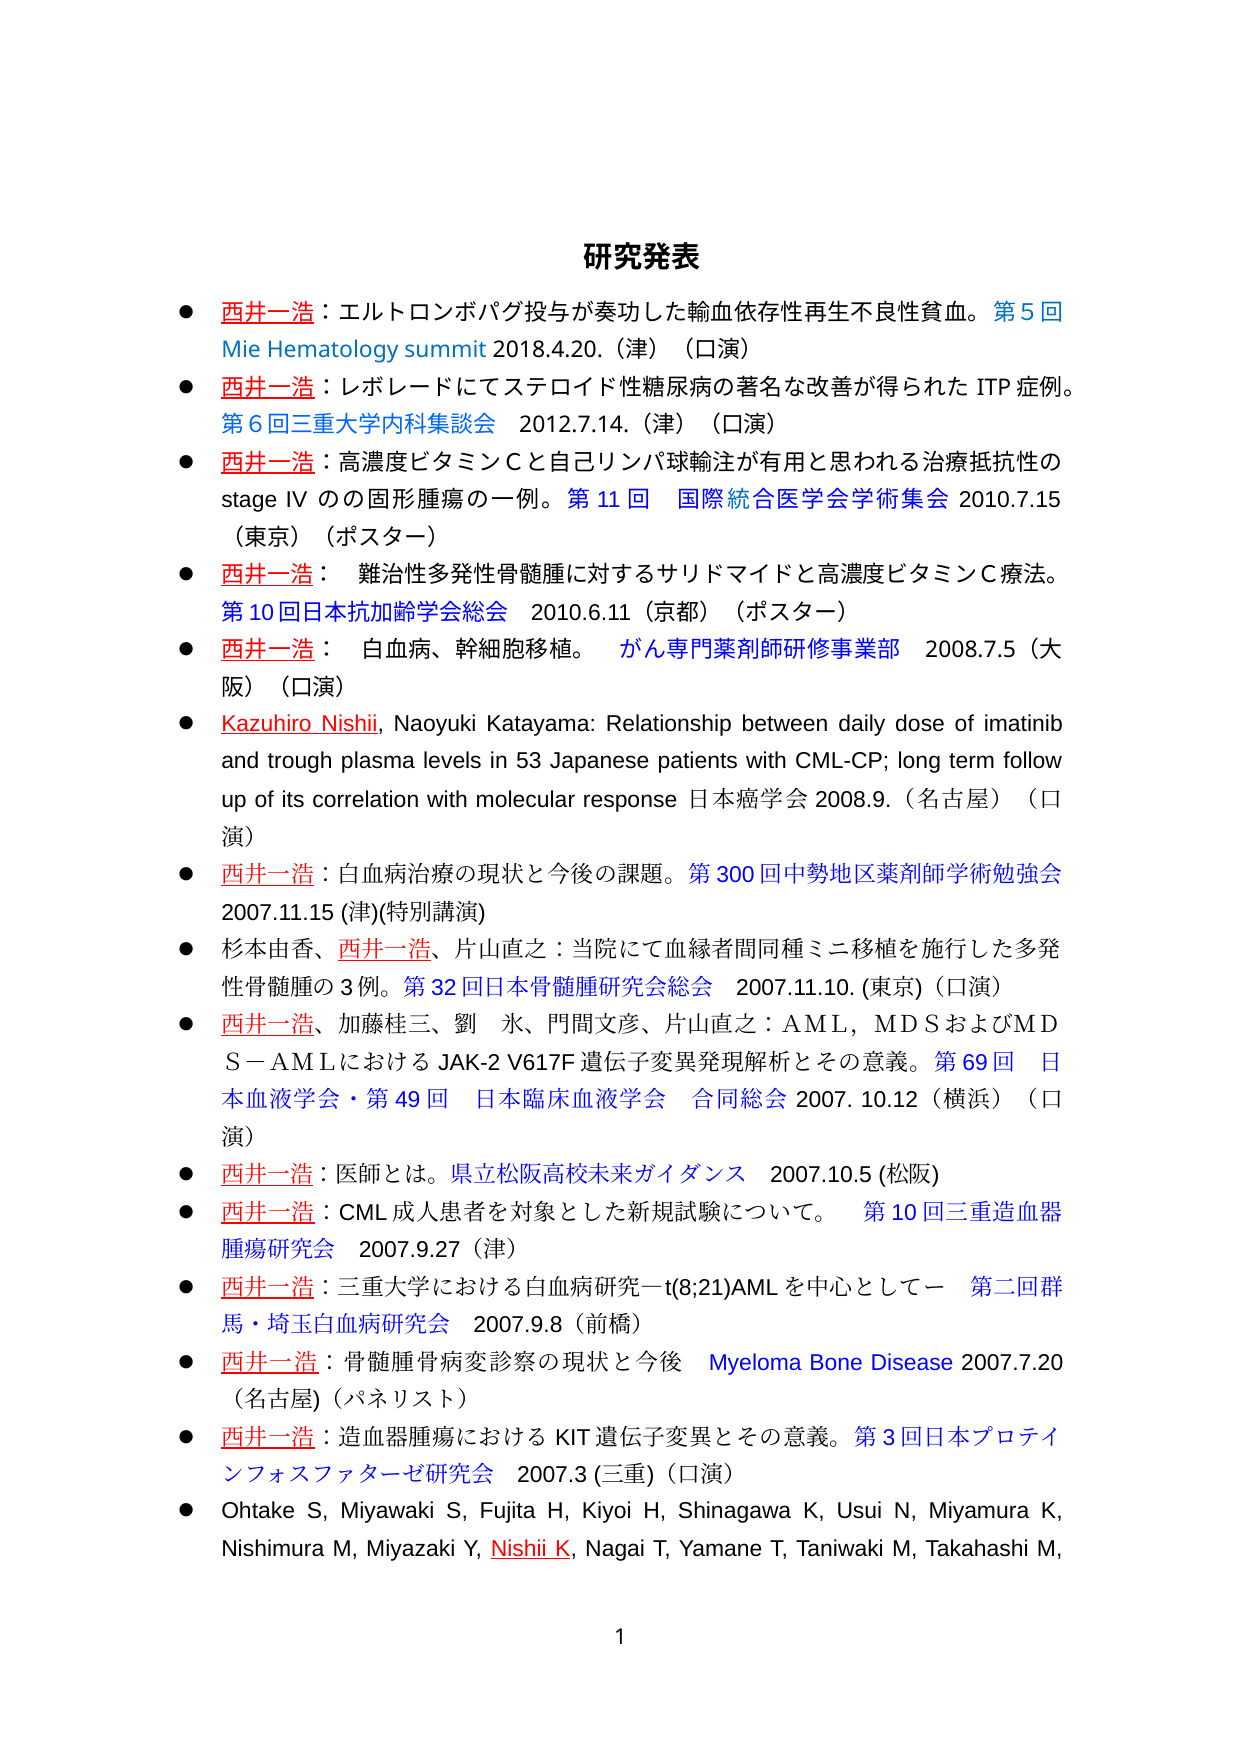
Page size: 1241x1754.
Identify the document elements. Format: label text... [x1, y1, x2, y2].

list 西井一浩：三重大学における白血病研究―t(8;21)AMLを中心としてー 第二回群馬・埼玉白血病研究会 2007.9.8（前橋） [177, 1296, 1063, 1371]
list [177, 1521, 1063, 1558]
text 研究発表 [221, 217, 1063, 292]
list 西井一浩： 白血病、幹細胞移植。 がん専門薬剤師研修事業部 2008.7.5（大阪）（口演） [177, 629, 1063, 704]
list 西井一浩：医師とは。県立松阪高校未来ガイダンス 2007.10.5 (松阪) [177, 1183, 1063, 1221]
list 西井一浩、加藤桂三、劉 氷、、片山直之：ＡＭＬ，ＭＤＳおよびＭＤＳ－ＡＭＬにおけるJAK-2 V617F遺伝子変異発現解析とその意義。第69回 日本血液学会・第49回 日本臨床血液学会 合同総会 2007. 10.12（横浜）（口演） [177, 1033, 1063, 1183]
list 西井一浩：骨髄腫骨病変診察の現状と今後 Myeloma Bone Disease 2007.7.20（名古屋)（パネリスト） [177, 1371, 1063, 1446]
list 杉本由香、西井一浩、片山直之：当院にて血縁者間同種ミニ移植を施行した多発性骨髄腫の3例。第32回日本骨髄腫研究会総会 2007.11.10. (東京)（口演） [177, 958, 1063, 1033]
list 西井一浩：レボレードにてステロイド性糖尿病の著名な改善が得られたITP症例。第６回三重大学内科集談会 2012.7.14.（津）（口演） [177, 367, 1063, 442]
list 西井一浩：白血病治療の現状と今後の課題。第300回中勢地区薬剤師学術勉強会 2007.11.15 (津)(特別講演) [177, 883, 1063, 958]
list 西井一浩：造血器腫瘍におけるKIT遺伝子変異とその意義。第3回日本プロテインフォスファターゼ研究会 2007.3 (三重)（口演） [177, 1446, 1063, 1521]
list 西井一浩：高濃度ビタミンＣと自己リンパ球輸注が有用と思われる治療抵抗性の stage IV のの固形腫瘍の一例。第11回 国際統合医学会学術集会 2010.7.15 （東京）（ポスター） [177, 442, 1063, 554]
list 西井一浩： 難治性多発性骨髄腫に対するサリドマイドと高濃度ビタミンＣ療法。第10回日本抗加齢学会総会 2010.6.11（京都）（ポスター） [177, 554, 1063, 629]
list Kazuhiro Nishii, Naoyuki Katayama: Relationship between daily dose of imatinib and trough plasma levels in 53 Japanese patients with CML-CP; long term follow up of its correlation with molecular response 日本癌学会2008.9.（名古屋）（口演） [177, 733, 1063, 883]
list 西井一浩：CML成人患者を対象とした新規試験について。 第10回三重造血器腫瘍研究会 2007.9.27（津） [177, 1221, 1063, 1296]
list 西井一浩：エルトロンボパグ投与が奏功した輸血依存性再生不良性貧血。第５回 Mie Hematology summit 2018.4.20.（津）（口演） [177, 292, 1063, 367]
